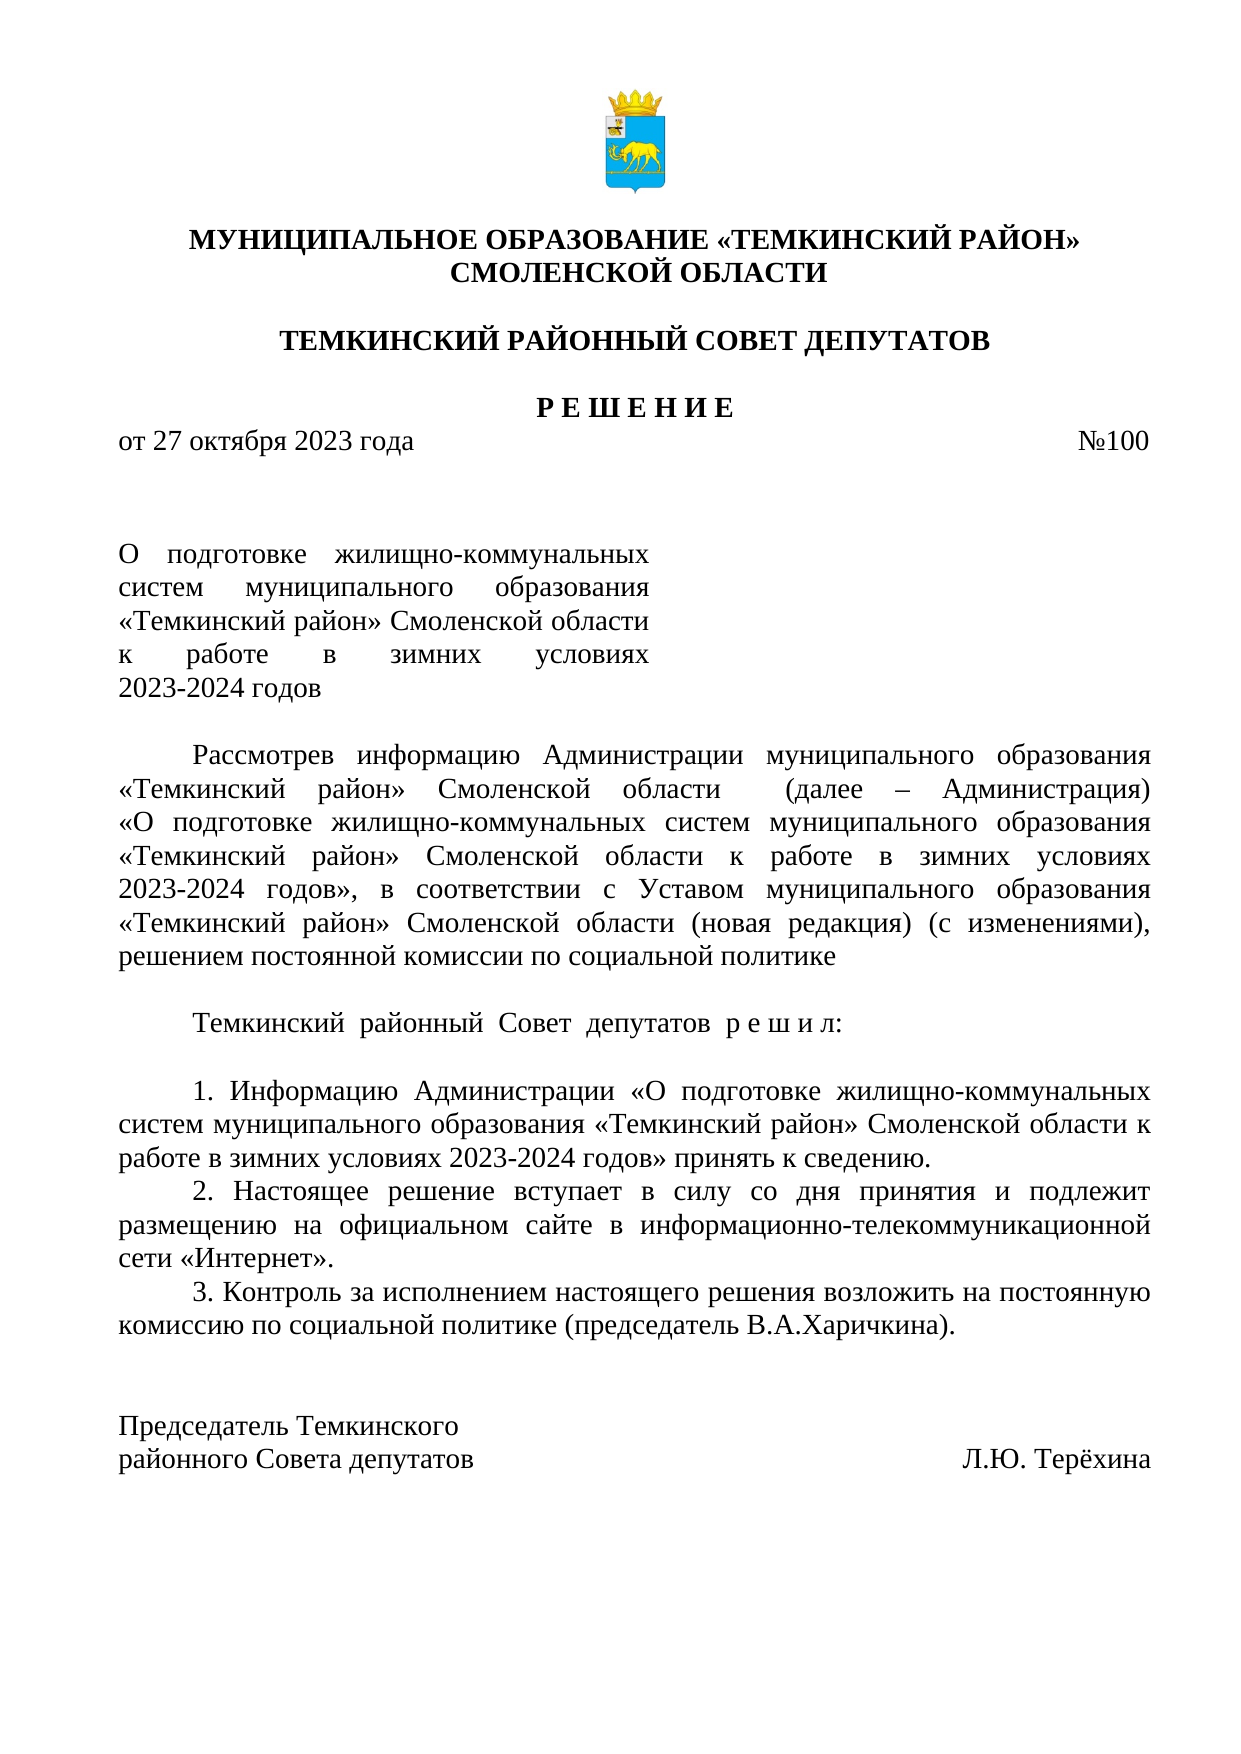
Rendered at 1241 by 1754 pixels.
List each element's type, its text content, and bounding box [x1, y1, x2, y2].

picture [602, 88, 668, 194]
text Рассмотрев информацию Администрации муниципального образования «Темкинский район» Смоленской области (далее – Администрация) «О подготовке жилищно-коммунальных систем муниципального образования «Темкинский район» Смоленской области к работе в зимних условиях 2023-2024 годов», в соответствии с Уставом муниципального образования «Темкинский район» Смоленской области (новая редакция) (с изменениями), решением постоянной комиссии по социальной политике [118, 737, 1152, 972]
text О подготовке жилищно-коммунальных систем муниципального образования «Темкинский район» Смоленской области к работе в зимних условиях 2023-2024 годов [118, 536, 650, 704]
text 1. Информацию Администрации «О подготовке жилищно-коммунальных систем муниципального образования «Темкинский район» Смоленской области к работе в зимних условиях 2023-2024 годов» принять к сведению. [118, 1073, 1152, 1173]
text 3. Контроль за исполнением настоящего решения возложить на постоянную комиссию по социальной политике (председатель В.А.Харичкина). [118, 1274, 1152, 1341]
text Темкинский районный Совет депутатов р е ш и л: [118, 1006, 1152, 1039]
text 2. Настоящее решение вступает в силу со дня принятия и подлежит размещению на официальном сайте в информационно-телекоммуникационной сети «Интернет». [118, 1173, 1152, 1274]
text СМОЛЕНСКОЙ ОБЛАСТИ [118, 256, 1152, 289]
text районного Совета депутатов Л.Ю. Терёхина [118, 1442, 1152, 1475]
text ТЕМКИНСКИЙ РАЙОННЫЙ СОВЕТ ДЕПУТАТОВ [118, 323, 1152, 356]
text Р Е Ш Е Н И Е [118, 390, 1152, 423]
text от 27 октября 2023 года №100 [118, 423, 1152, 457]
text МУНИЦИПАЛЬНОЕ ОБРАЗОВАНИЕ «ТЕМКИНСКИЙ РАЙОН» [118, 222, 1152, 256]
text Председатель Темкинского [118, 1408, 1152, 1442]
